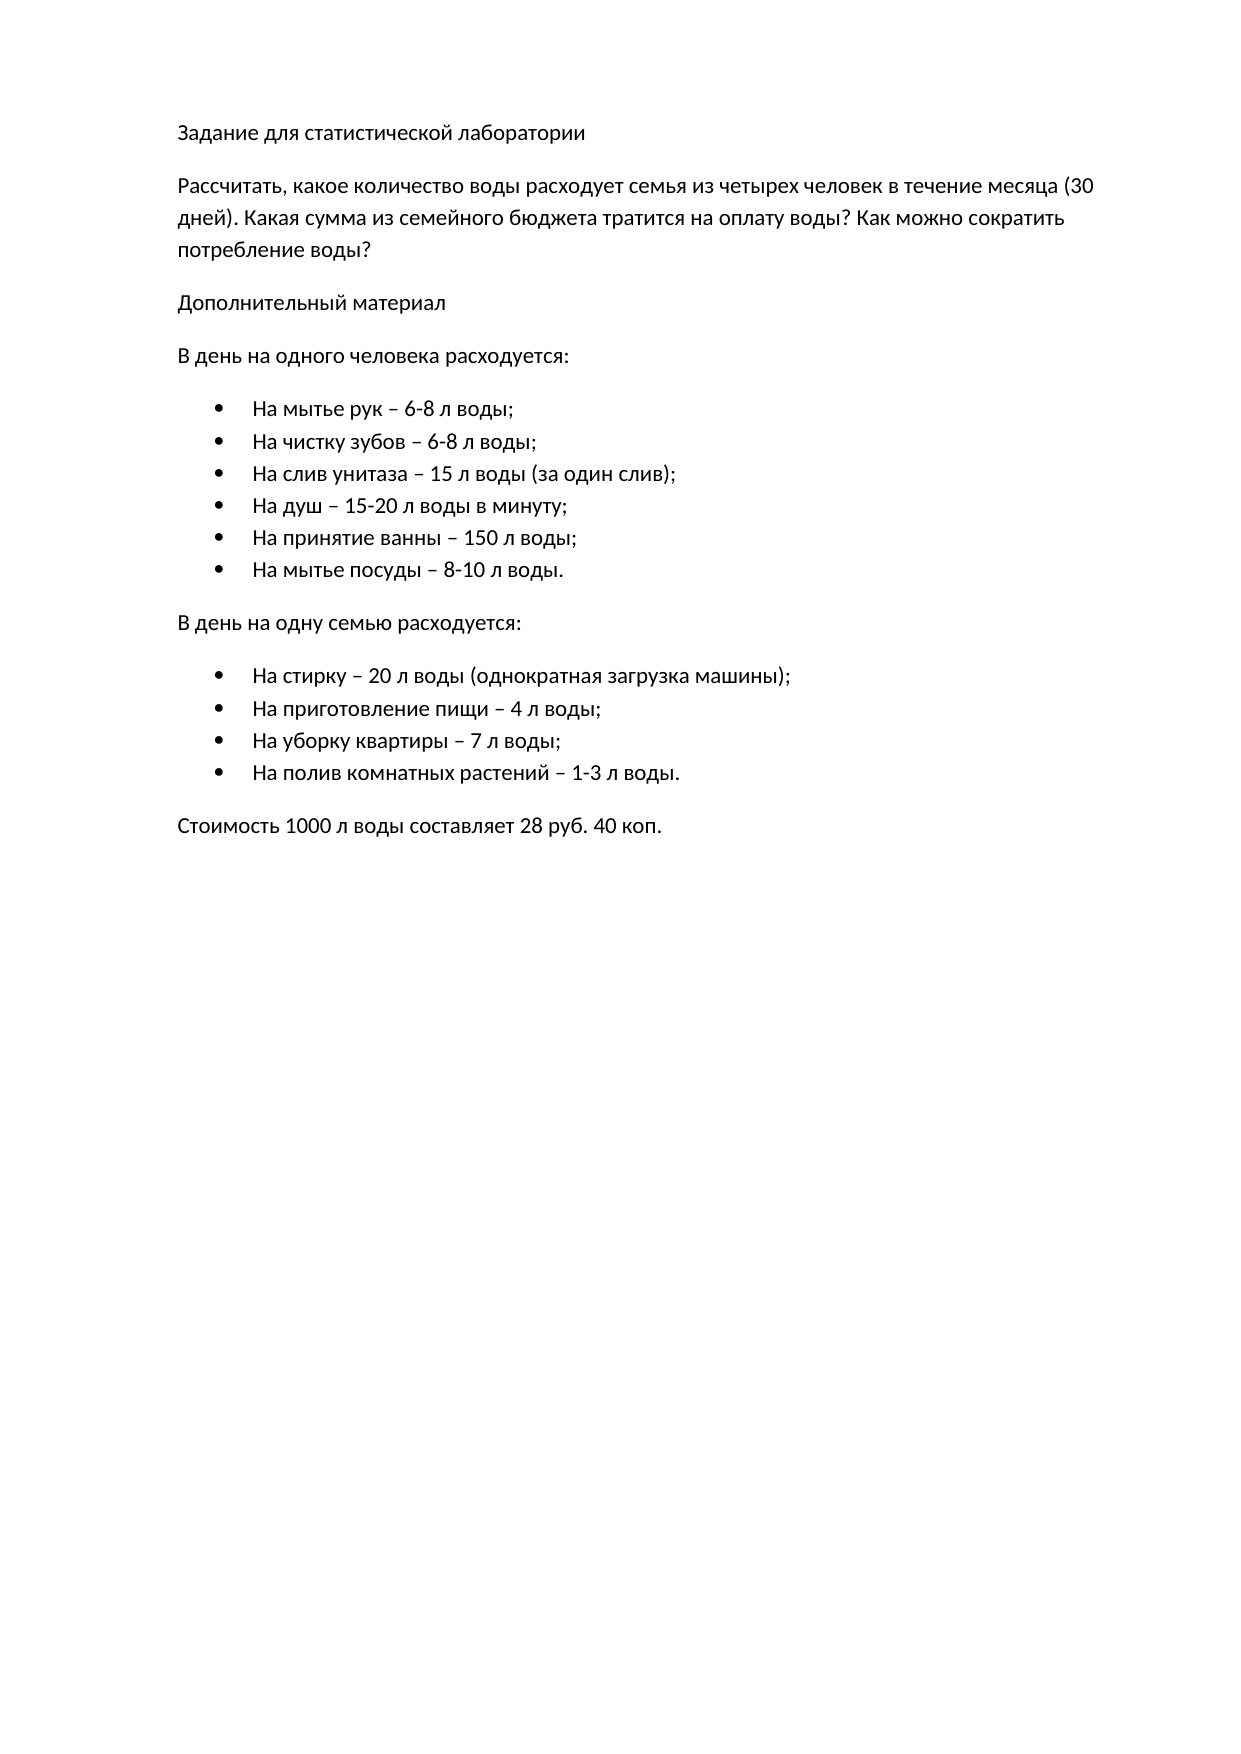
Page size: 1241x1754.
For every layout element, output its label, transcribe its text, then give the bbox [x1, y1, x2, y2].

text В день на одну семью расходуется: [177, 608, 1152, 637]
text Дополнительный материал [177, 288, 1152, 317]
text В день на одного человека расходуется: [177, 342, 1152, 369]
list На душ – 15-20 л воды в минуту; [215, 491, 1152, 519]
list На стирку – 20 л воды (однократная загрузка машины); [215, 662, 1152, 689]
list На приготовление пищи – 4 л воды; [215, 694, 1152, 722]
text Стоимость 1000 л воды составляет 28 руб. 40 коп. [177, 811, 1152, 839]
text Задание для статистической лаборатории [177, 118, 1152, 146]
list На уборку квартиры – 7 л воды; [215, 726, 1152, 754]
list На мытье рук – 6-8 л воды; [215, 394, 1152, 423]
text Рассчитать, какое количество воды расходует семья из четырех человек в течение месяца (30 дней). Какая сумма из семейного бюджета тратится на оплату воды? Как можно сократить потребление воды? [177, 171, 1152, 263]
list На принятие ванны – 150 л воды; [215, 523, 1152, 551]
list На полив комнатных растений – 1-3 л воды. [215, 758, 1152, 786]
list На чистку зубов – 6-8 л воды; [215, 427, 1152, 455]
list На слив унитаза – 15 л воды (за один слив); [215, 459, 1152, 487]
list На мытье посуды – 8-10 л воды. [215, 556, 1152, 583]
